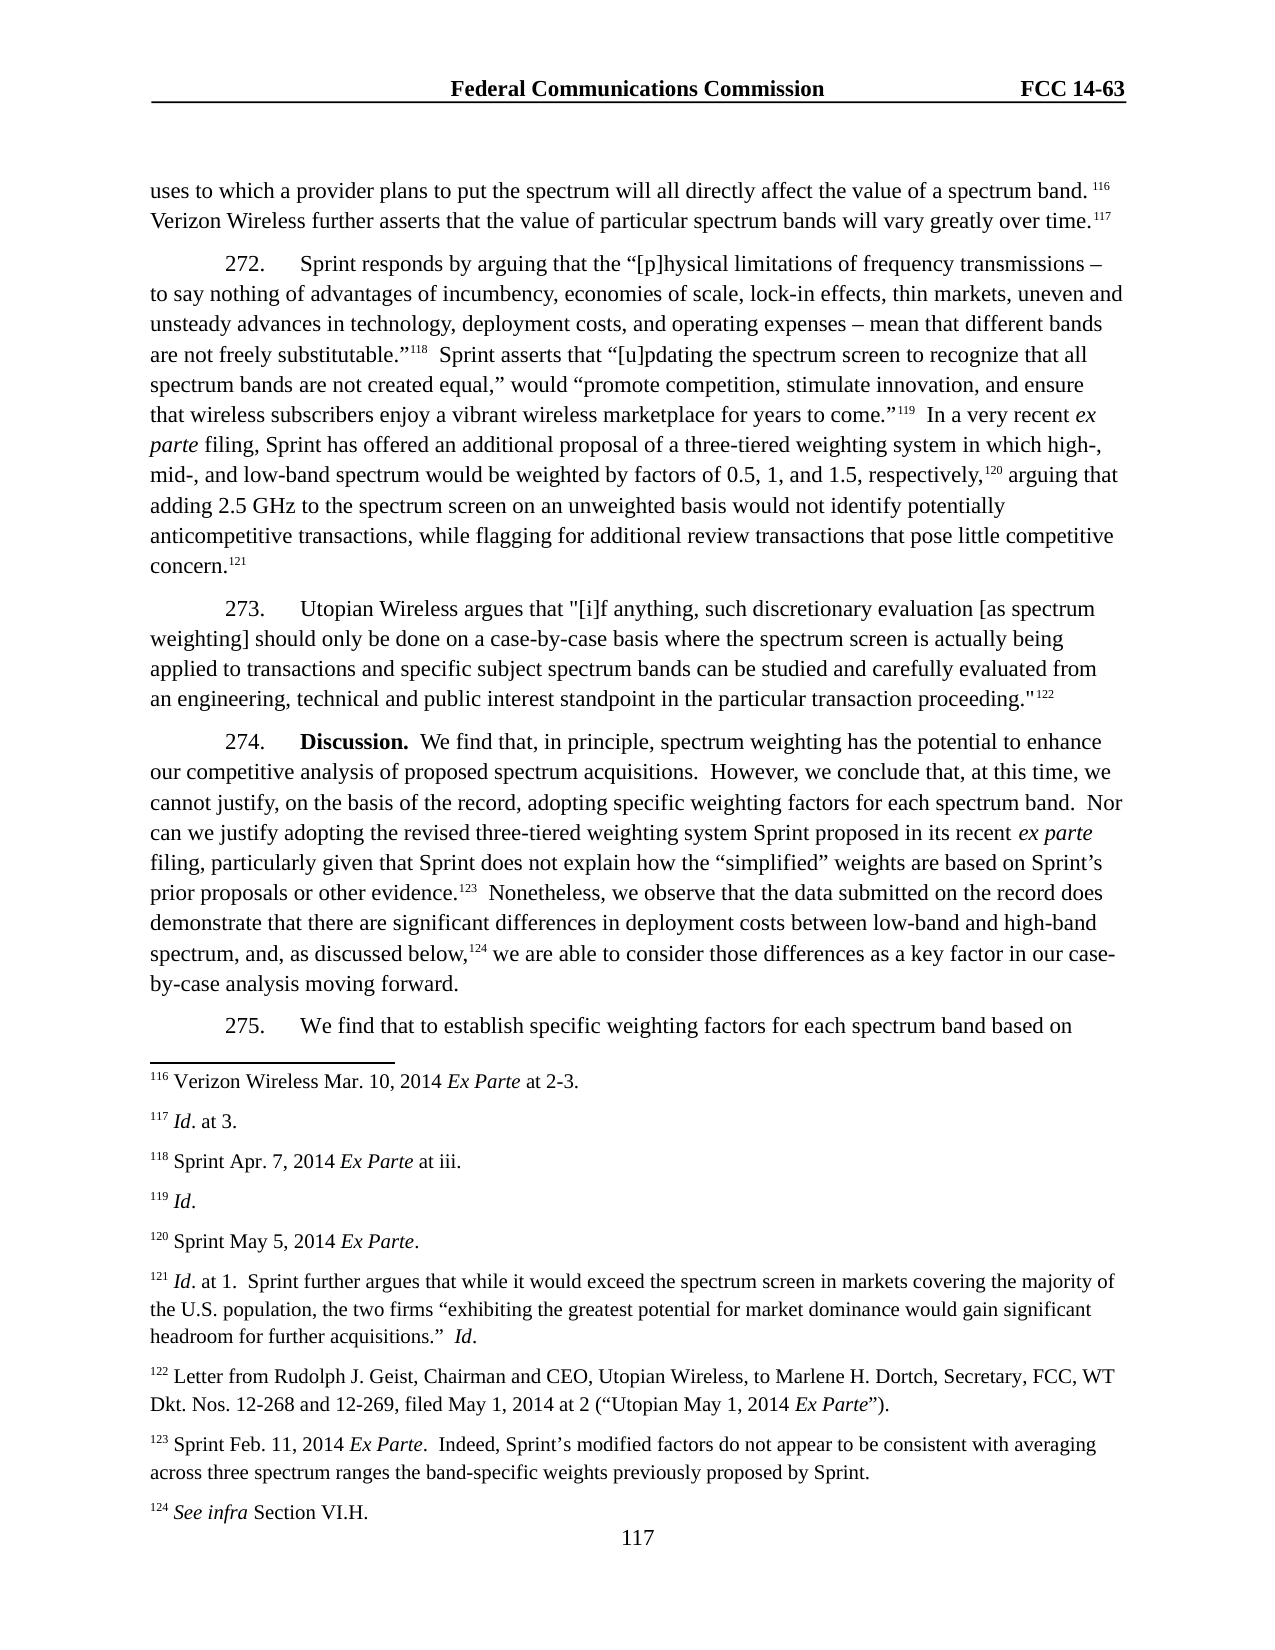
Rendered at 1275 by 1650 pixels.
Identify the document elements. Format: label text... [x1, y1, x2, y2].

text Utopian Wireless argues that "[i]f anything, such discretionary evaluation [as spectrum weighting] should only be done on a case-by-case basis where the spectrum screen is actually being applied to transactions and specific subject spectrum bands can be studied and carefully evaluated from an engineering, technical and public interest standpoint in the particular transaction proceeding." [150, 595, 1125, 712]
text Discussion. We find that, in principle, spectrum weighting has the potential to enhance our competitive analysis of proposed spectrum acquisitions. However, we conclude that, at this time, we cannot justify, on the basis of the record, adopting specific weighting factors for each spectrum band. Nor can we justify adopting the revised three-tiered weighting system Sprint proposed in its recent ex parte filing, particularly given that Sprint does not explain how the “simplified” weights are based on Sprint’s prior proposals or other evidence. Nonetheless, we observe that the data submitted on the record does demonstrate that there are significant differences in deployment costs between low-band and high-band spectrum, and, as discussed below, we are able to consider those differences as a key factor in our case-by-case analysis moving forward. [150, 728, 1125, 996]
text Sprint responds by arguing that the “[p]hysical limitations of frequency transmissions – to say nothing of advantages of incumbency, economies of scale, lock-in effects, thin markets, uneven and unsteady advances in technology, deployment costs, and operating expenses – mean that different bands are not freely substitutable.” Sprint asserts that “[u]pdating the spectrum screen to recognize that all spectrum bands are not created equal,” would “promote competition, stimulate innovation, and ensure that wireless subscribers enjoy a vibrant wireless marketplace for years to come.” In a very recent ex parte filing, Sprint has offered an additional proposal of a three-tiered weighting system in which high-, mid-, and low-band spectrum would be weighted by factors of 0.5, 1, and 1.5, respectively, arguing that adding 2.5 GHz to the spectrum screen on an unweighted basis would not identify potentially anticompetitive transactions, while flagging for additional review transactions that pose little competitive concern. [150, 250, 1125, 578]
